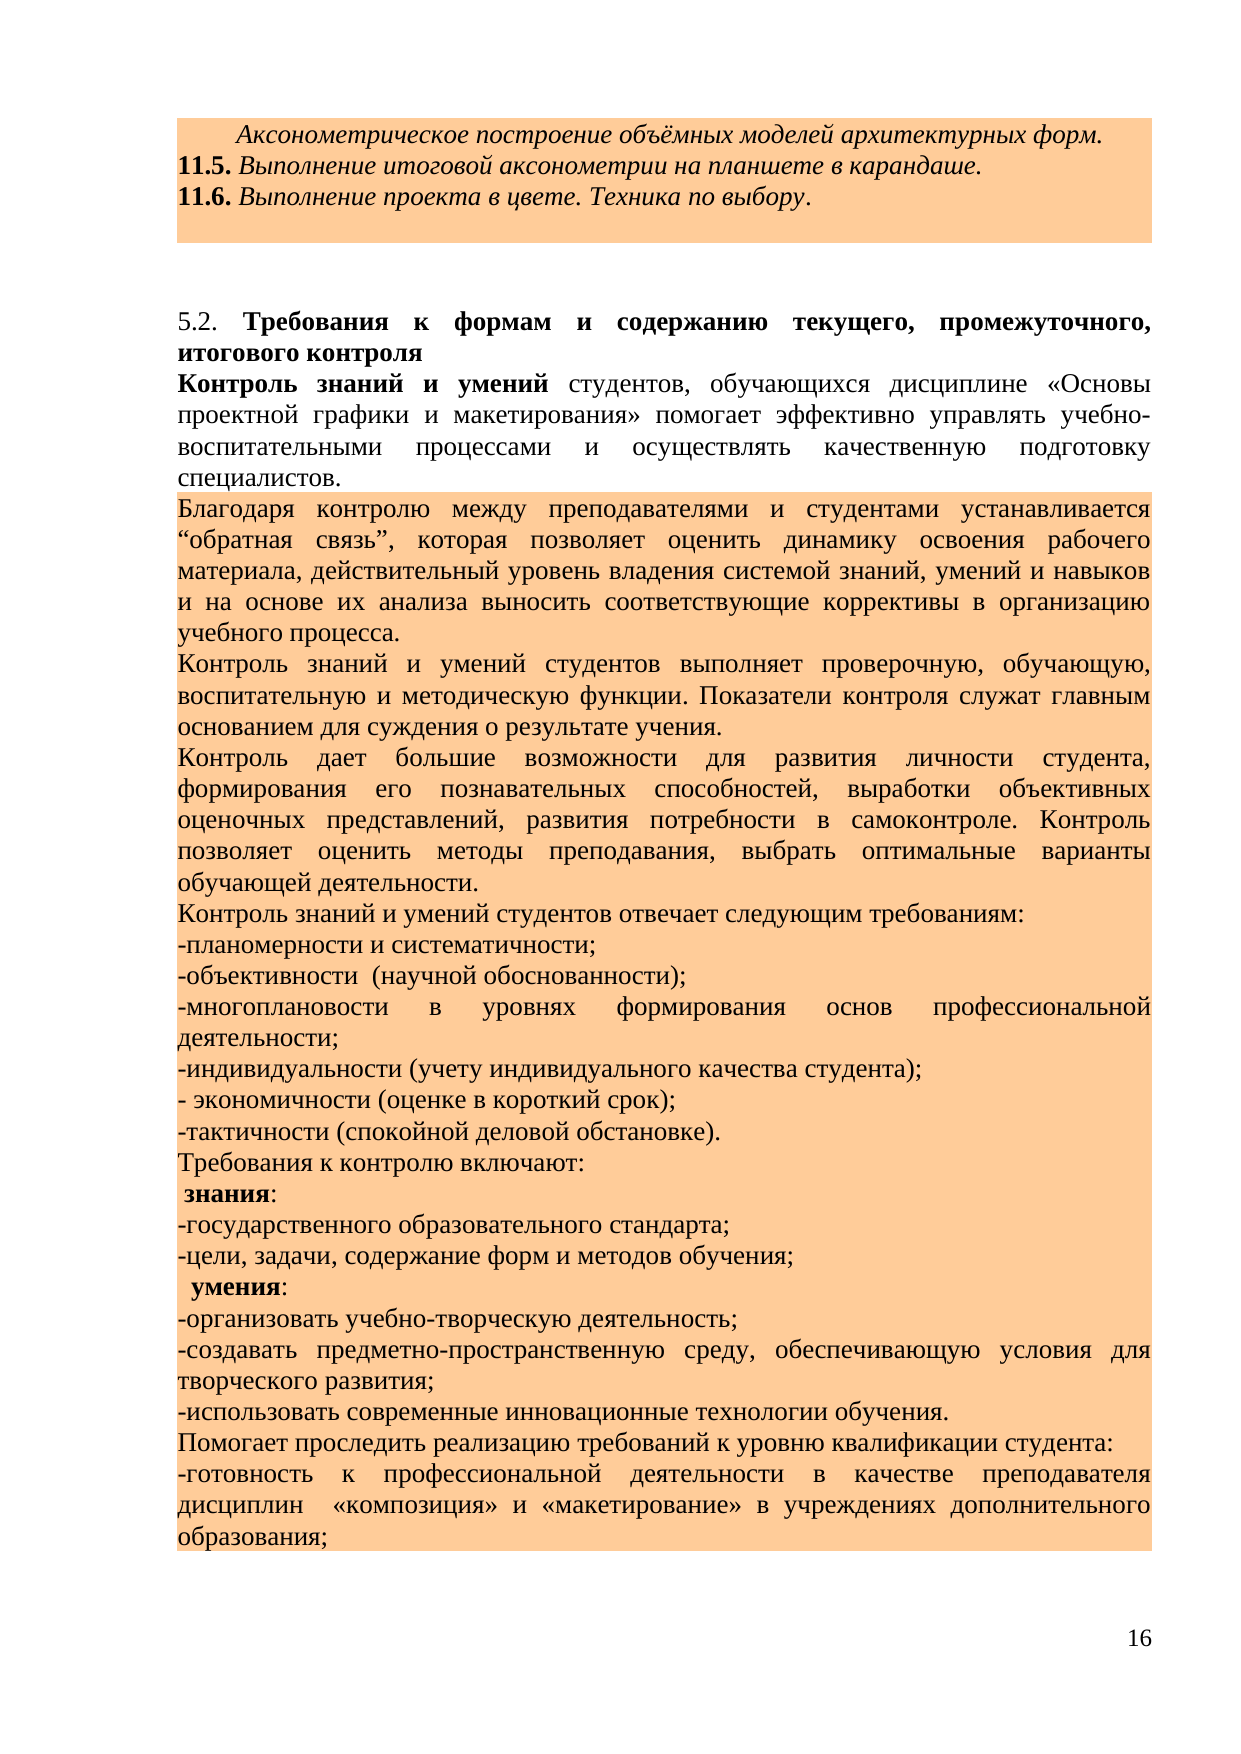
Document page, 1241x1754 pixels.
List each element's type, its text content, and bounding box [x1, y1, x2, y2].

text - экономичности (оценке в короткий срок); [177, 1084, 1152, 1115]
text -государственного образовательного стандарта; [177, 1208, 1152, 1239]
text 11.5. Выполнение итоговой аксонометрии на планшете в карандаше. [177, 149, 1152, 180]
text -тактичности (спокойной деловой обстановке). [177, 1115, 1152, 1146]
text -объективности (научной обоснованности); [177, 959, 1152, 990]
text Помогает проследить реализацию требований к уровню квалификации студента: [177, 1426, 1152, 1457]
text -многоплановости в уровнях формирования основ профессиональной деятельности; [177, 990, 1152, 1052]
text Контроль дает большие возможности для развития личности студента, формирования его познавательных способностей, выработки объективных оценочных представлений, развития потребности в самоконтроле. Контроль позволяет оценить методы преподавания, выбрать оптимальные варианты обучающей деятельности. [177, 741, 1152, 897]
text Контроль знаний и умений студентов, обучающихся дисциплине «Основы проектной графики и макетирования» помогает эффективно управлять учебно-воспитательными процессами и осуществлять качественную подготовку специалистов. [177, 367, 1152, 492]
text Контроль знаний и умений студентов выполняет проверочную, обучающую, воспитательную и методическую функции. Показатели контроля служат главным основанием для суждения о результате учения. [177, 648, 1152, 741]
text -готовность к профессиональной деятельности в качестве преподавателя дисциплин «композиция» и «макетирование» в учреждениях дополнительного образования; [177, 1457, 1152, 1551]
text -цели, задачи, содержание форм и методов обучения; [177, 1239, 1152, 1271]
text -создавать предметно-пространственную среду, обеспечивающую условия для творческого развития; [177, 1333, 1152, 1395]
text 5.2. Требования к формам и содержанию текущего, промежуточного, итогового контроля [177, 305, 1152, 367]
text -организовать учебно-творческую деятельность; [177, 1302, 1152, 1333]
text -индивидуальности (учету индивидуального качества студента); [177, 1052, 1152, 1084]
text Аксонометрическое построение объёмных моделей архитектурных форм. [177, 118, 1152, 149]
text знания: [177, 1177, 1152, 1208]
text Благодаря контролю между преподавателями и студентами устанавливается “обратная связь”, которая позволяет оценить динамику освоения рабочего материала, действительный уровень владения системой знаний, умений и навыков и на основе их анализа выносить соответствующие коррективы в организацию учебного процесса. [177, 492, 1152, 648]
text -использовать современные инновационные технологии обучения. [177, 1395, 1152, 1426]
text Требования к контролю включают: [177, 1146, 1152, 1177]
text умения: [177, 1271, 1152, 1302]
text Контроль знаний и умений студентов отвечает следующим требованиям: [177, 897, 1152, 928]
text -планомерности и систематичности; [177, 928, 1152, 959]
text 11.6. Выполнение проекта в цвете. Техника по выбору. [177, 180, 1152, 212]
